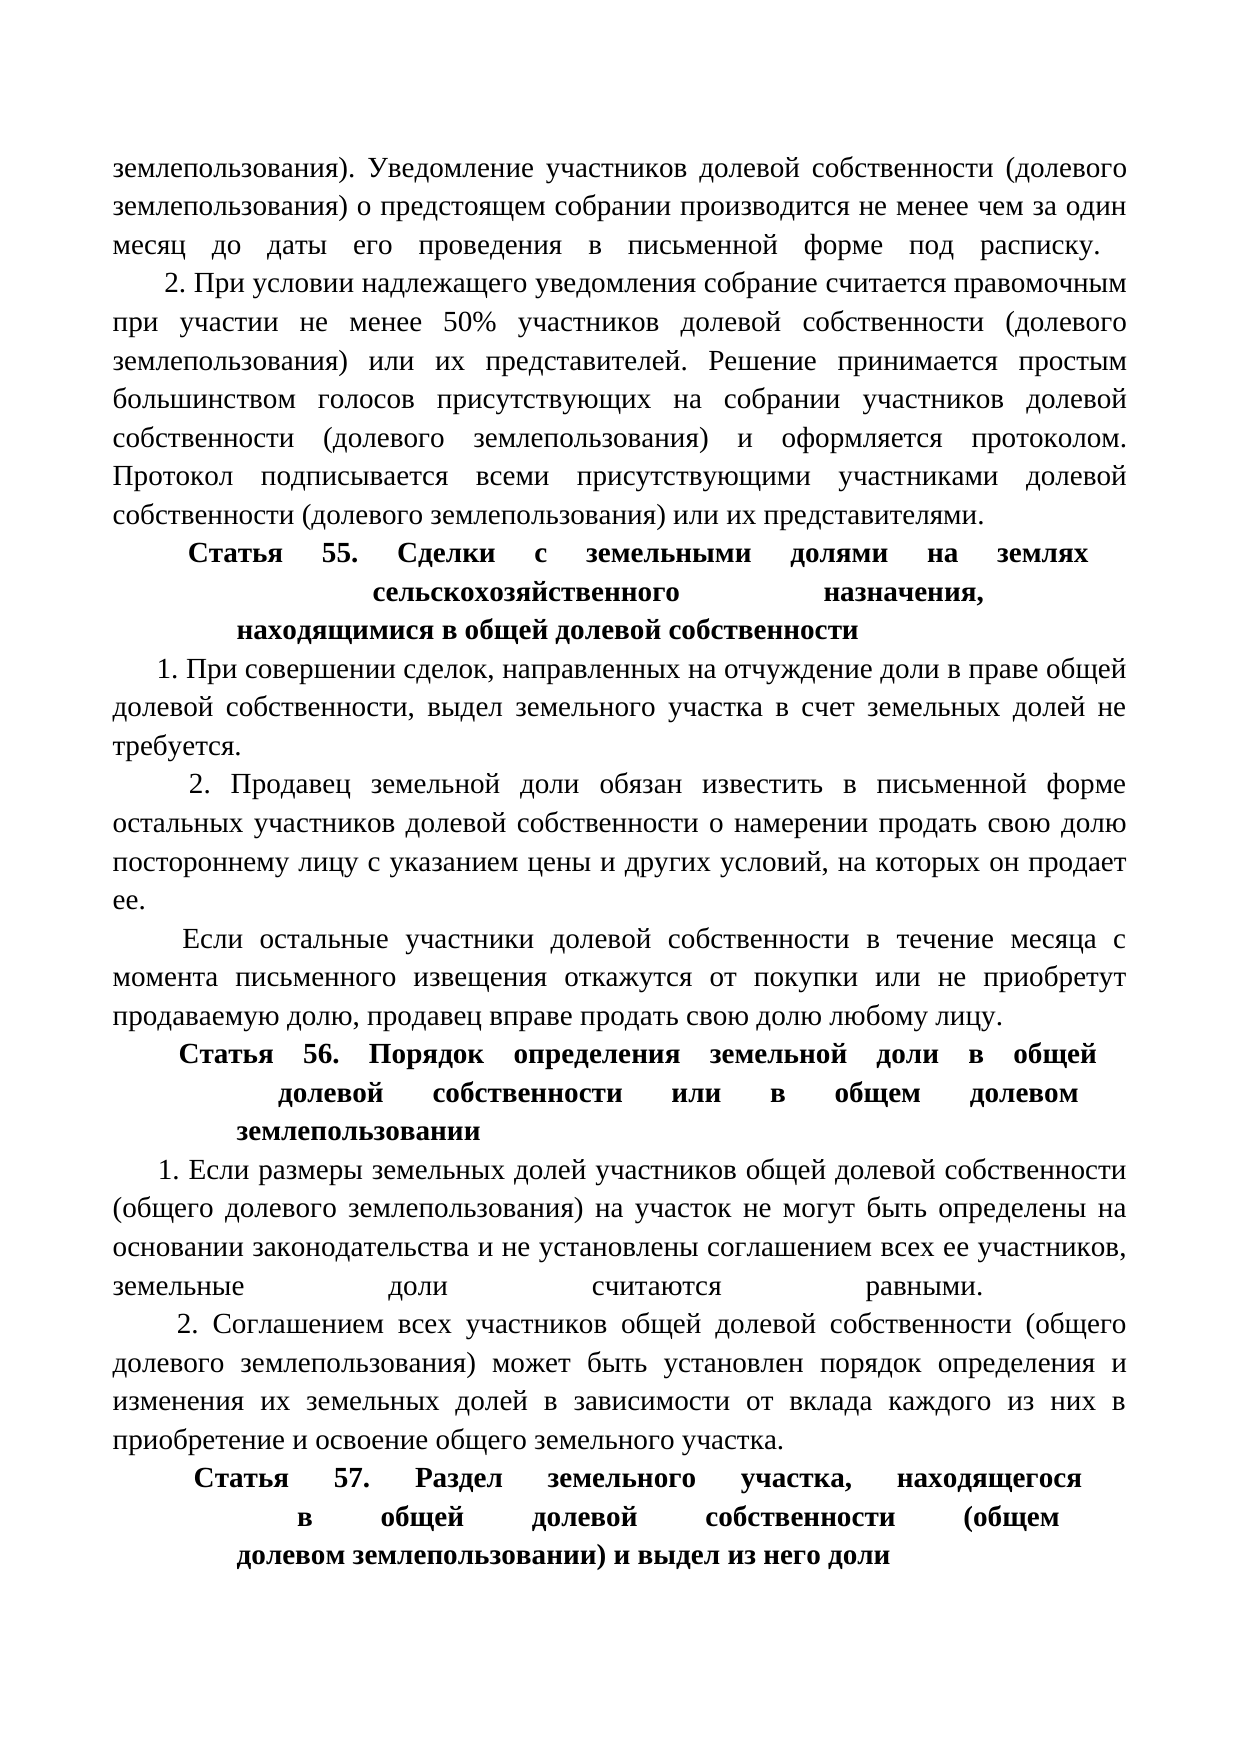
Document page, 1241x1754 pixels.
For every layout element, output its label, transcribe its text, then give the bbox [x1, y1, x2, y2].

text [112, 150, 1128, 530]
text 1. Если размеры земельных долей участников общей долевой собственности (общего долевого землепользования) на участок не могут быть определены на основании законодательства и не установлены соглашением всех ее участников, земельные доли считаются равными. 2. Соглашением всех участников общей долевой собственности (общего долевого землепользования) может быть установлен порядок определения и изменения их земельных долей в зависимости от вклада каждого из них в приобретение и освоение общего земельного участка. [112, 1152, 1128, 1455]
text Статья 57. Раздел земельного участка, находящегося в общей долевой собственности (общем долевом землепользовании) и выдел из него доли [112, 1460, 1128, 1571]
text Статья 55. Сделки с земельными долями на землях сельскохозяйственного назначения, находящимися в общей долевой собственности [112, 535, 1128, 646]
text 1. При совершении сделок, направленных на отчуждение доли в праве общей долевой собственности, выдел земельного участка в счет земельных долей не требуется. 2. Продавец земельной доли обязан известить в письменной форме остальных участников долевой собственности о намерении продать свою долю постороннему лицу с указанием цены и других условий, на которых он продает ее. Если остальные участники долевой собственности в течение месяца с момента письменного извещения откажутся от покупки или не приобретут продаваемую долю, продавец вправе продать свою долю любому лицу. [112, 651, 1128, 1031]
text Статья 56. Порядок определения земельной доли в общей долевой собственности или в общем долевом землепользовании [112, 1036, 1128, 1147]
